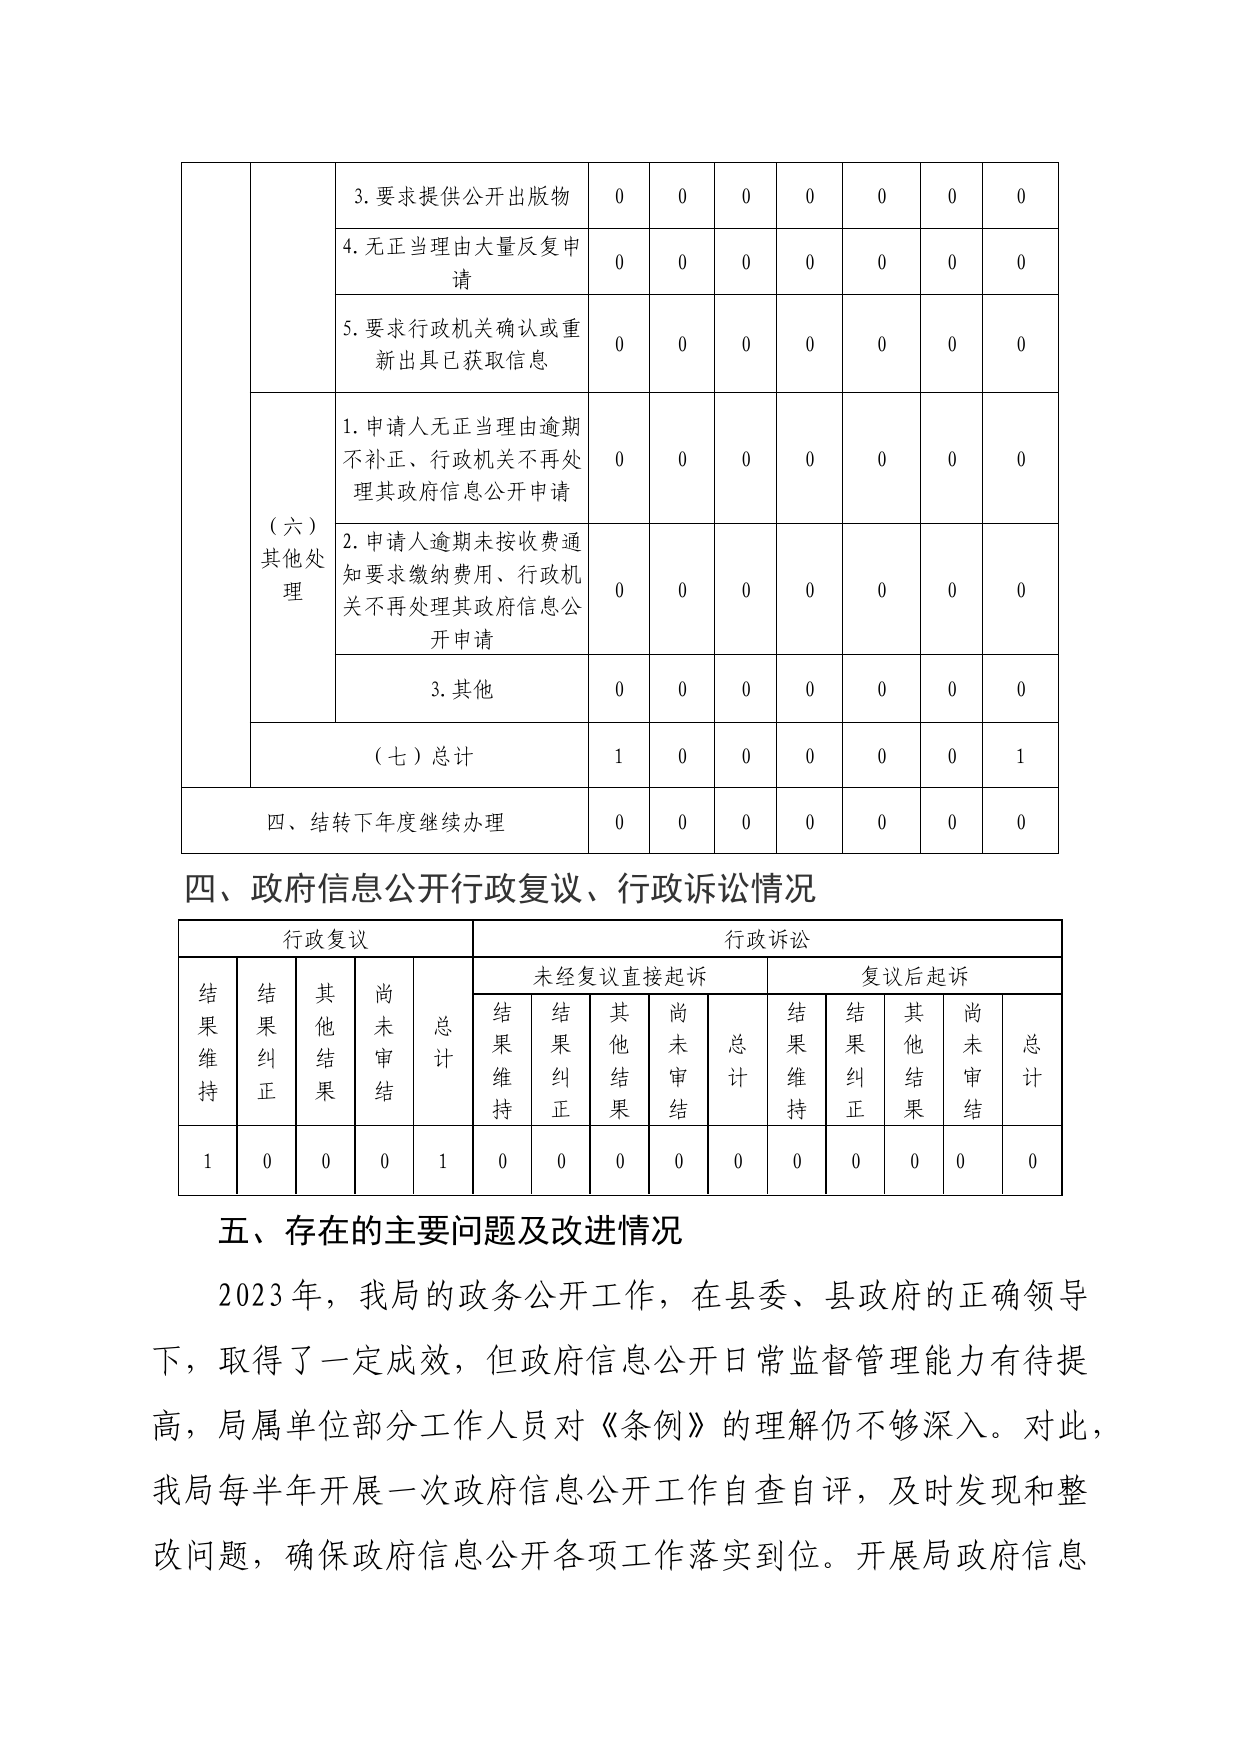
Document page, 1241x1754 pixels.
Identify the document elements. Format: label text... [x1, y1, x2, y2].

table_cell （六）其他处理 [251, 393, 335, 722]
table_cell 0 [921, 229, 982, 294]
table_cell 0 [843, 655, 920, 722]
table_cell 0 [843, 393, 920, 523]
table_cell 0 [591, 1126, 648, 1194]
table_cell 0 [715, 229, 776, 294]
table_cell 0 [777, 229, 842, 294]
table_cell 结果 纠正 [532, 995, 589, 1124]
table_cell 5.要求行政机关确认或重新出具已获取信息 [336, 295, 588, 392]
table_cell 0 [589, 788, 649, 853]
table_cell 1 [179, 1126, 236, 1194]
table_cell 0 [650, 524, 714, 654]
table_cell 0 [944, 1126, 1002, 1194]
table_cell 结果 维持 [768, 995, 825, 1124]
table_cell 0 [921, 163, 982, 228]
table_cell 0 [843, 723, 920, 787]
table_cell 0 [715, 393, 776, 523]
table_cell 0 [650, 393, 714, 523]
table_cell 复议后起诉 [768, 958, 1061, 993]
text 四、政府信息公开行政复议、行政诉讼情况 [150, 854, 1090, 919]
table_cell 4.无正当理由大量反复申请 [336, 229, 588, 294]
table_cell 0 [843, 295, 920, 392]
table_cell （七）总计 [251, 723, 588, 787]
table_cell 0 [715, 524, 776, 654]
table_cell 0 [777, 788, 842, 853]
table_cell 尚未 审结 [356, 958, 413, 1124]
table_cell 2.申请人逾期未按收费通知要求缴纳费用、行政机关不再处理其政府信息公开申请 [336, 524, 588, 654]
table_cell 0 [777, 524, 842, 654]
table_cell 1 [414, 1126, 472, 1194]
table_cell 其他 结果 [591, 995, 648, 1124]
table_cell 0 [843, 163, 920, 228]
table_cell 四、结转下年度继续办理 [182, 788, 588, 853]
table_cell 0 [650, 655, 714, 722]
table_header 行政复议 [179, 921, 472, 956]
table_cell 其他 结果 [297, 958, 354, 1124]
table_cell 0 [983, 788, 1058, 853]
table_cell 0 [589, 163, 649, 228]
table_cell 0 [650, 723, 714, 787]
table_cell 0 [1003, 1126, 1061, 1194]
table_cell 0 [983, 655, 1058, 722]
table_cell 0 [650, 1126, 707, 1194]
table_cell 0 [921, 295, 982, 392]
table_cell 0 [589, 393, 649, 523]
table_cell 0 [777, 295, 842, 392]
table_cell 0 [777, 723, 842, 787]
table_cell 0 [589, 524, 649, 654]
table_cell 1.申请人无正当理由逾期不补正、行政机关不再处理其政府信息公开申请 [336, 393, 588, 523]
table_cell 0 [921, 788, 982, 853]
table_cell 0 [589, 229, 649, 294]
table_cell 未经复议直接起诉 [474, 958, 767, 993]
table_cell 0 [827, 1126, 884, 1194]
table_cell 0 [843, 229, 920, 294]
table_cell 0 [532, 1126, 589, 1194]
table_cell 0 [650, 229, 714, 294]
table_cell 总计 [1003, 995, 1061, 1124]
table_cell 0 [885, 1126, 943, 1194]
table_cell 0 [983, 393, 1058, 523]
table_cell 0 [650, 788, 714, 853]
table_cell 结果 纠正 [238, 958, 295, 1124]
table_cell 0 [589, 295, 649, 392]
table_cell 0 [709, 1126, 767, 1194]
table_cell 0 [983, 295, 1058, 392]
table_cell 3.其他 [336, 655, 588, 722]
table_cell 总计 [414, 958, 472, 1124]
table_cell 0 [356, 1126, 413, 1194]
table_cell 0 [843, 524, 920, 654]
table_cell 0 [715, 655, 776, 722]
table_cell 0 [715, 723, 776, 787]
table_cell 0 [983, 229, 1058, 294]
table_cell 0 [715, 163, 776, 228]
table_cell 0 [921, 393, 982, 523]
table_cell 尚未 审结 [650, 995, 707, 1124]
table_cell 1 [589, 723, 649, 787]
table_cell 0 [921, 524, 982, 654]
table_cell 0 [843, 788, 920, 853]
table_cell 0 [650, 163, 714, 228]
table_cell 尚未 审结 [944, 995, 1002, 1124]
table_cell 0 [589, 655, 649, 722]
table_cell 3.要求提供公开出版物 [336, 163, 588, 228]
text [150, 1261, 1090, 1586]
table_cell 0 [650, 295, 714, 392]
table_cell 0 [715, 788, 776, 853]
table_cell 0 [921, 723, 982, 787]
table_header 行政诉讼 [474, 921, 1061, 956]
table_cell 0 [777, 655, 842, 722]
table_cell 1 [983, 723, 1058, 787]
table_cell 其他 结果 [885, 995, 943, 1124]
table_cell 结果 纠正 [827, 995, 884, 1124]
table_cell 0 [768, 1126, 825, 1194]
table_cell 0 [777, 163, 842, 228]
table_cell 0 [983, 163, 1058, 228]
table_cell 0 [238, 1126, 295, 1194]
table_cell 0 [715, 295, 776, 392]
table_cell 0 [921, 655, 982, 722]
table_cell 0 [297, 1126, 354, 1194]
table_cell 0 [474, 1126, 531, 1194]
text 五、存在的主要问题及改进情况 [150, 1196, 1090, 1261]
table_cell 结果维持 [179, 958, 236, 1124]
table_cell 0 [777, 393, 842, 523]
table_cell 结果 维持 [474, 995, 531, 1124]
table_cell 总计 [709, 995, 767, 1124]
table_cell 0 [983, 524, 1058, 654]
